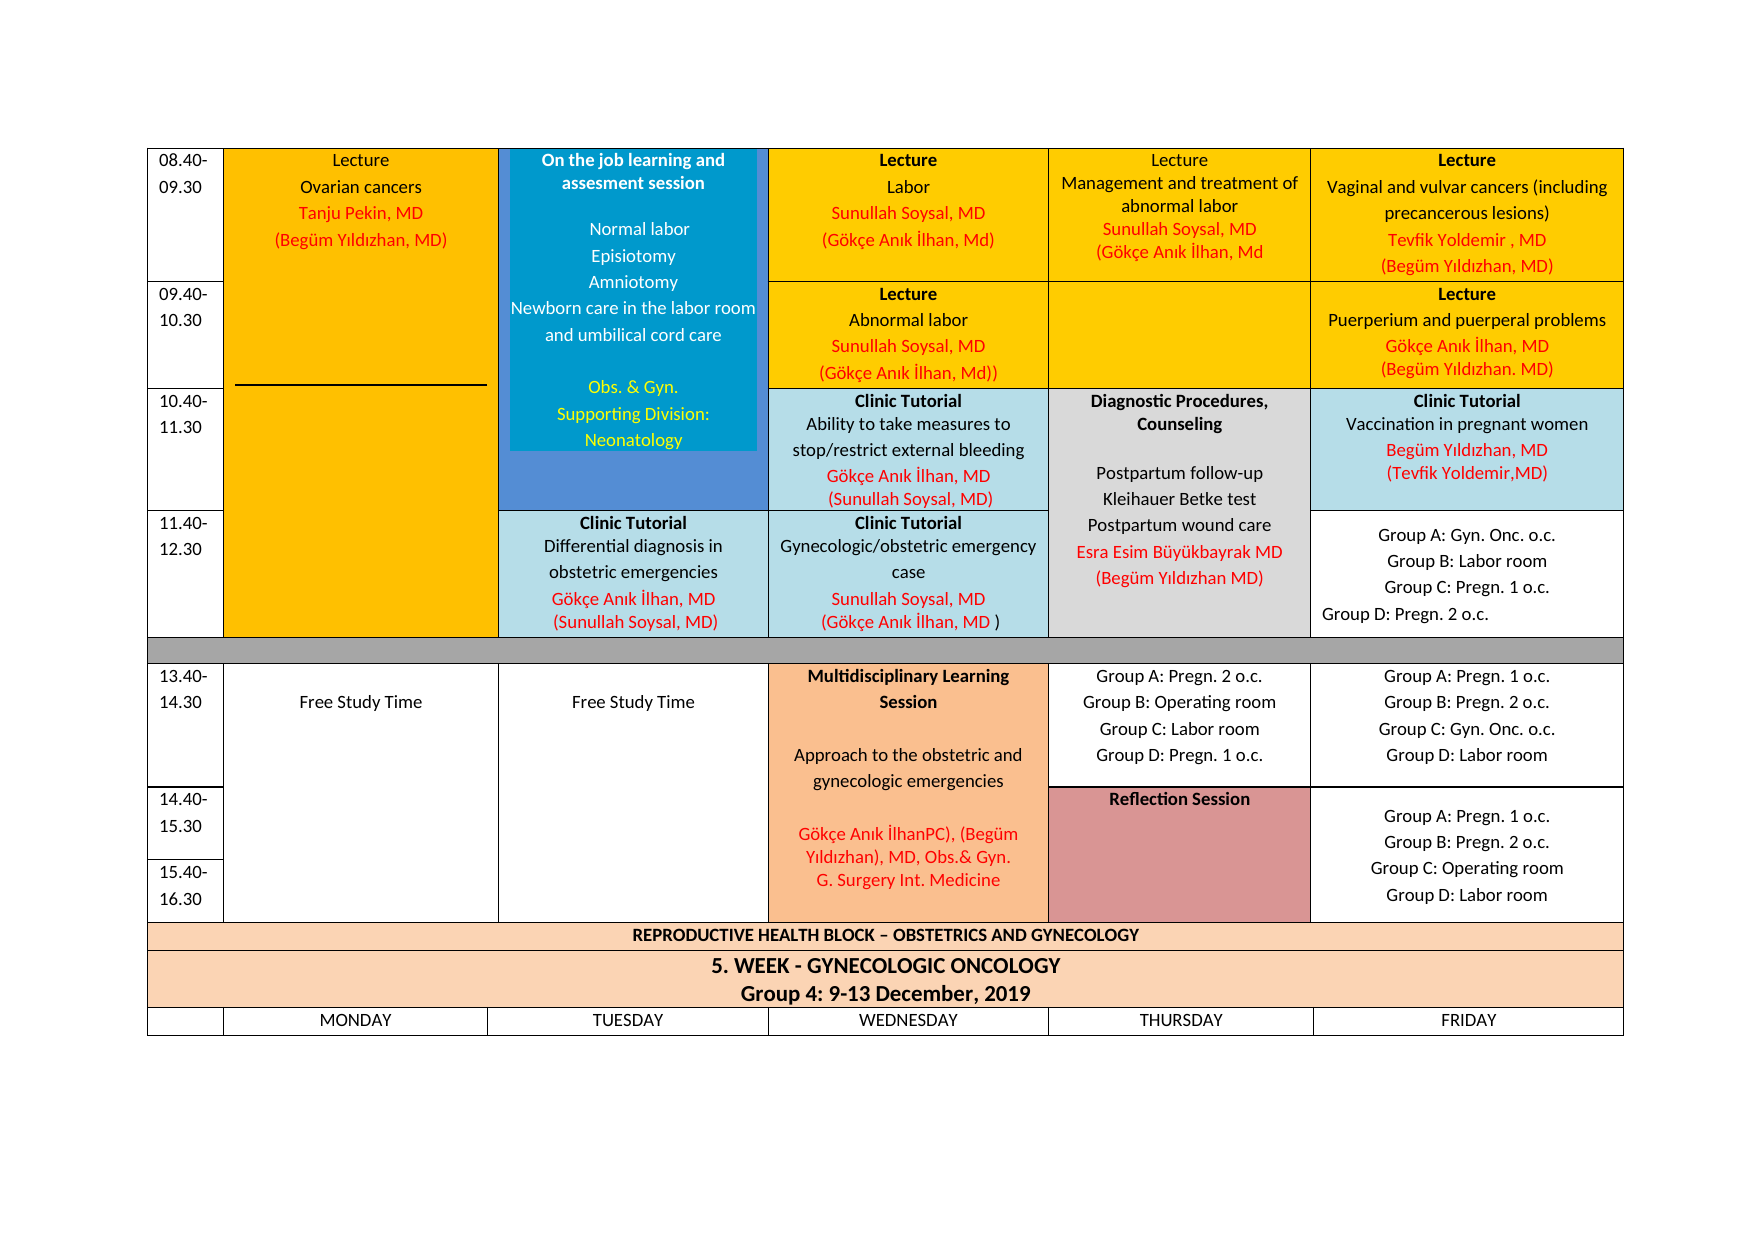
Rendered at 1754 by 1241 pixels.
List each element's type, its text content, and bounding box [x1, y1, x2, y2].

table_cell Group A: Pregn. 1 o.c. Group B: Pregn. 2 o.c. Group C: Operating room Group D: Labor room [1311, 788, 1623, 922]
table_cell 15.40-16.30 [148, 860, 223, 922]
table_cell Group A: Pregn. 1 o.c. Group B: Pregn. 2 o.c. Group C: Gyn. Onc. o.c. Group D: Labor room [1311, 664, 1623, 786]
table_cell 5. WEEK - GYNECOLOGIC ONCOLOGY Group 4: 9-13 December, 2019 [148, 951, 1623, 1007]
table_cell [148, 638, 1623, 663]
table_cell [1049, 282, 1310, 388]
table_cell Free Study Time [499, 664, 768, 922]
table_cell Diagnostic Procedures, Counseling Postpartum follow-up Kleihauer Betke test Postpartum wound care Esra Esim Büyükbayrak MD (Begüm Yıldızhan MD) [1049, 389, 1310, 637]
table_cell Group A: Gyn. Onc. o.c. Group B: Labor room Group C: Pregn. 1 o.c. Group D: Pregn. 2 o.c. [1311, 511, 1623, 637]
table_cell MONDAY [224, 1008, 487, 1035]
table_cell Clinic Tutorial Gynecologic/obstetric emergency case Sunullah Soysal, MD (Gökçe Anık İlhan, MD ) [769, 511, 1048, 637]
table_cell Clinic Tutorial Ability to take measures to stop/restrict external bleeding Gökçe Anık İlhan, MD (Sunullah Soysal, MD) [769, 389, 1048, 510]
table_cell Free Study Time [224, 664, 498, 922]
table_cell FRIDAY [1314, 1008, 1623, 1035]
table_cell Group A: Pregn. 2 o.c. Group B: Operating room Group C: Labor room Group D: Pregn. 1 o.c. [1049, 664, 1310, 786]
table_cell Lecture Abnormal labor Sunullah Soysal, MD (Gökçe Anık İlhan, Md)) [769, 282, 1048, 388]
table_cell On the job learning and assesment session Normal labor Episiotomy Amniotomy Newborn care in the labor room and umbilical cord care Obs. & Gyn. Supporting Division: Neonatology [499, 149, 768, 510]
table_cell 13.40-14.30 [148, 664, 223, 786]
table_cell 09.40-10.30 [148, 282, 223, 388]
table_cell 14.40-15.30 [148, 788, 223, 859]
table_cell Clinic Tutorial Differential diagnosis in obstetric emergencies Gökçe Anık İlhan, MD (Sunullah Soysal, MD) [499, 511, 768, 637]
table_cell Reflection Session [1049, 788, 1310, 922]
table_cell Multidisciplinary Learning Session Approach to the obstetric and gynecologic emergencies Gökçe Anık İlhanPC), (Begüm Yıldızhan), MD, Obs.& Gyn. G. Surgery Int. Medicine [769, 664, 1048, 922]
table_cell [148, 1008, 223, 1035]
table_cell 11.40-12.30 [148, 511, 223, 637]
table_cell Lecture Management and treatment of abnormal labor Sunullah Soysal, MD (Gökçe Anık İlhan, Md [1049, 149, 1310, 281]
table_cell WEDNESDAY [769, 1008, 1048, 1035]
table_cell THURSDAY [1049, 1008, 1313, 1035]
table_cell Lecture Labor Sunullah Soysal, MD (Gökçe Anık İlhan, Md) [769, 149, 1048, 281]
table_cell TUESDAY [488, 1008, 768, 1035]
table_cell 10.40-11.30 [148, 389, 223, 510]
table_cell 08.40-09.30 [148, 149, 223, 281]
table_cell Lecture Vaginal and vulvar cancers (including precancerous lesions) Tevfik Yoldemir , MD (Begüm Yıldızhan, MD) [1311, 149, 1623, 281]
table_cell Lecture Ovarian cancers Tanju Pekin, MD (Begüm Yıldızhan, MD) [224, 149, 498, 637]
table_cell REPRODUCTIVE HEALTH BLOCK – OBSTETRICS AND GYNECOLOGY [148, 923, 1623, 950]
table_cell Clinic Tutorial Vaccination in pregnant women Begüm Yıldızhan, MD (Tevfik Yoldemir,MD) [1311, 389, 1623, 510]
table_cell Lecture Puerperium and puerperal problems Gökçe Anık İlhan, MD (Begüm Yıldızhan. MD) [1311, 282, 1623, 388]
